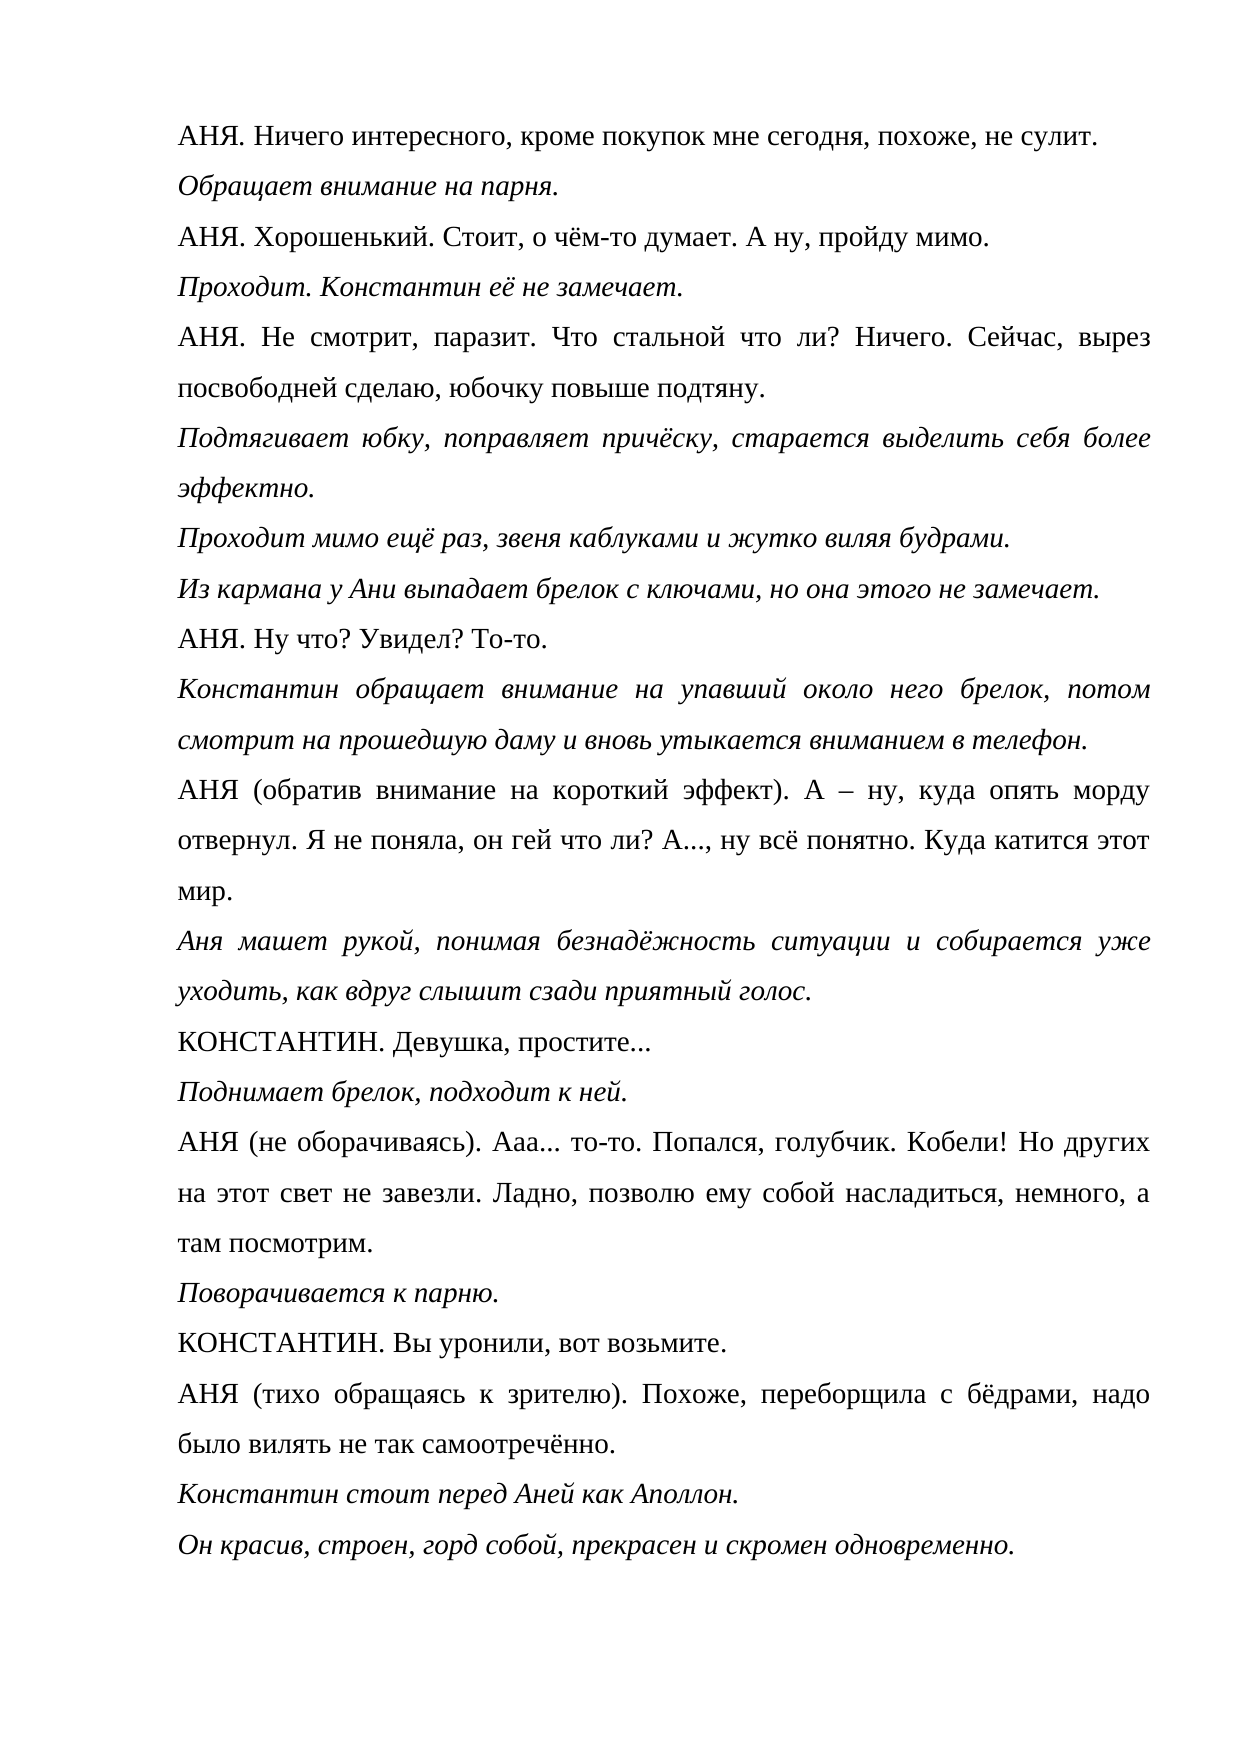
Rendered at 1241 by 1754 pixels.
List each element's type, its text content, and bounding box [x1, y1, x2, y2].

text АНЯ. Не смотрит, паразит. Что стальной что ли? Ничего. Сейчас, вырез посвободней сделаю, юбочку повыше подтяну. [177, 319, 1152, 403]
text КОНСТАНТИН. Вы уронили, вот возьмите. [177, 1326, 1152, 1359]
text Проходит. Константин её не замечает. [177, 269, 1152, 303]
text Аня машет рукой, понимая безнадёжность ситуации и собирается уже уходить, как вдруг слышит сзади приятный голос. [177, 923, 1152, 1007]
text АНЯ (обратив внимание на короткий эффект). А – ну, куда опять морду отвернул. Я не поняла, он гей что ли? А..., ну всё понятно. Куда катится этот мир. [177, 772, 1152, 906]
text Он красив, строен, горд собой, прекрасен и скромен одновременно. [177, 1527, 1152, 1560]
text КОНСТАНТИН. Девушка, простите... [177, 1024, 1152, 1057]
text АНЯ (тихо обращаясь к зрителю). Похоже, переборщила с бёдрами, надо было вилять не так самоотречённо. [177, 1376, 1152, 1460]
text АНЯ. Ну что? Увидел? То-то. [177, 621, 1152, 655]
text Поднимает брелок, подходит к ней. [177, 1074, 1152, 1108]
text Проходит мимо ещё раз, звеня каблуками и жутко виляя будрами. [177, 521, 1152, 554]
text Из кармана у Ани выпадает брелок с ключами, но она этого не замечает. [177, 571, 1152, 604]
text АНЯ. Хорошенький. Стоит, о чём-то думает. А ну, пройду мимо. [177, 219, 1152, 252]
text АНЯ. Ничего интересного, кроме покупок мне сегодня, похоже, не сулит. [177, 118, 1152, 152]
text Поворачивается к парню. [177, 1275, 1152, 1309]
text Обращает внимание на парня. [177, 168, 1152, 202]
text Константин обращает внимание на упавший около него брелок, потом смотрит на прошедшую даму и вновь утыкается вниманием в телефон. [177, 672, 1152, 755]
text Подтягивает юбку, поправляет причёску, старается выделить себя более эффектно. [177, 420, 1152, 504]
text Константин стоит перед Аней как Аполлон. [177, 1477, 1152, 1510]
text АНЯ (не оборачиваясь). Ааа... то-то. Попался, голубчик. Кобели! Но других на этот свет не завезли. Ладно, позволю ему собой насладиться, немного, а там посмотрим. [177, 1124, 1152, 1258]
